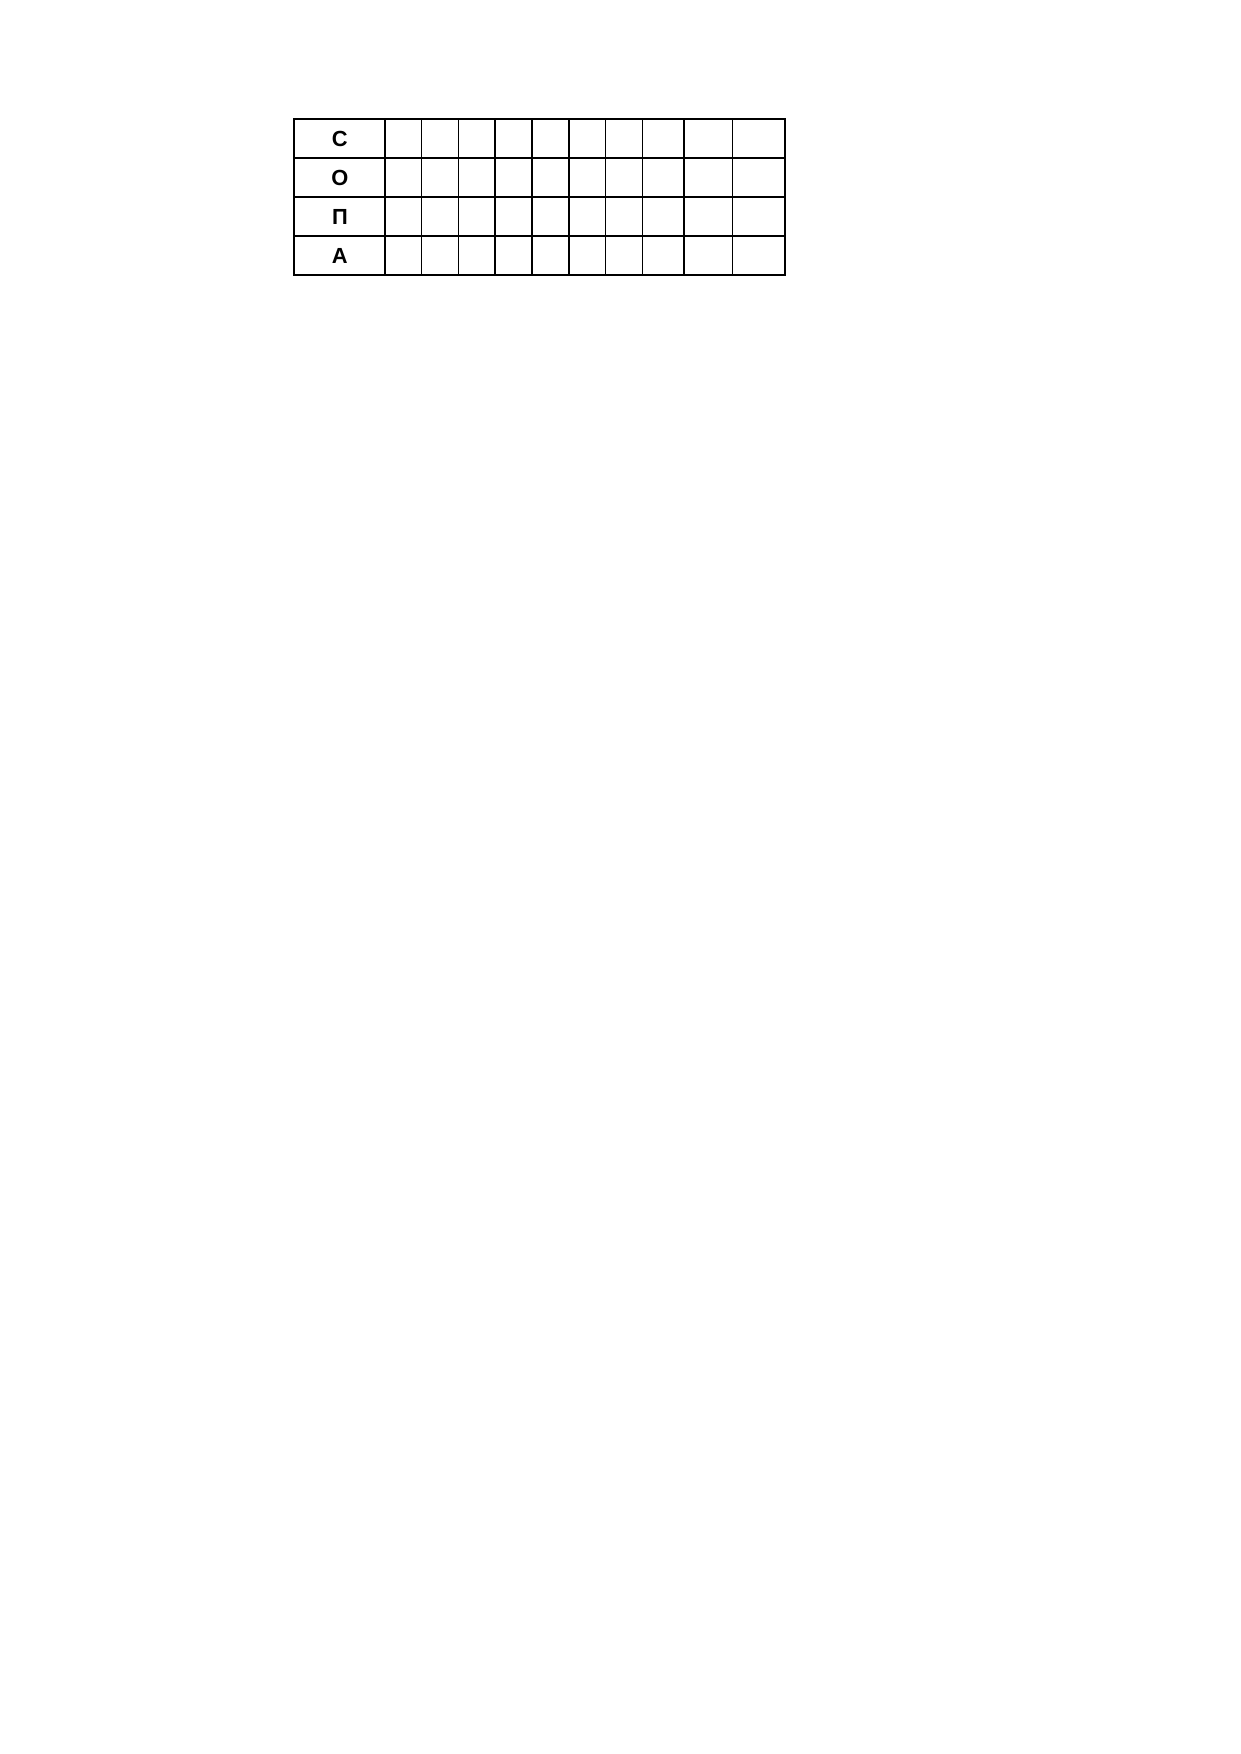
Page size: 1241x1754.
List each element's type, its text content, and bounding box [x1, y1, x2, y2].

table_cell С [295, 120, 384, 157]
table_cell [570, 120, 605, 157]
table_cell [386, 237, 421, 274]
table_cell [496, 159, 531, 196]
table_cell А [295, 237, 384, 274]
table_cell [570, 237, 605, 274]
table_cell [459, 198, 494, 235]
table_cell [606, 120, 642, 157]
table_cell [733, 120, 784, 157]
table_cell [643, 120, 683, 157]
table_cell [685, 198, 732, 235]
table_cell [422, 120, 458, 157]
table_cell [386, 159, 421, 196]
table_cell [533, 237, 568, 274]
table_cell [685, 237, 732, 274]
table_cell [459, 159, 494, 196]
table_cell [386, 120, 421, 157]
table_cell [733, 237, 784, 274]
table_cell [643, 159, 683, 196]
table_cell [496, 120, 531, 157]
table_cell П [295, 198, 384, 235]
table_cell [422, 198, 458, 235]
table_cell [733, 198, 784, 235]
table_cell [422, 237, 458, 274]
table_cell [733, 159, 784, 196]
table_cell [685, 159, 732, 196]
table_cell [533, 120, 568, 157]
table_cell [606, 159, 642, 196]
table_cell [643, 237, 683, 274]
table_cell [533, 198, 568, 235]
table_cell [386, 198, 421, 235]
table_cell [422, 159, 458, 196]
table_cell [570, 198, 605, 235]
table_cell [496, 237, 531, 274]
table_cell [459, 120, 494, 157]
table_cell [643, 198, 683, 235]
table_cell О [295, 159, 384, 196]
table_cell [685, 120, 732, 157]
table_cell [496, 198, 531, 235]
table_cell [570, 159, 605, 196]
table_cell [606, 237, 642, 274]
table_cell [459, 237, 494, 274]
table_cell [606, 198, 642, 235]
table_cell [533, 159, 568, 196]
